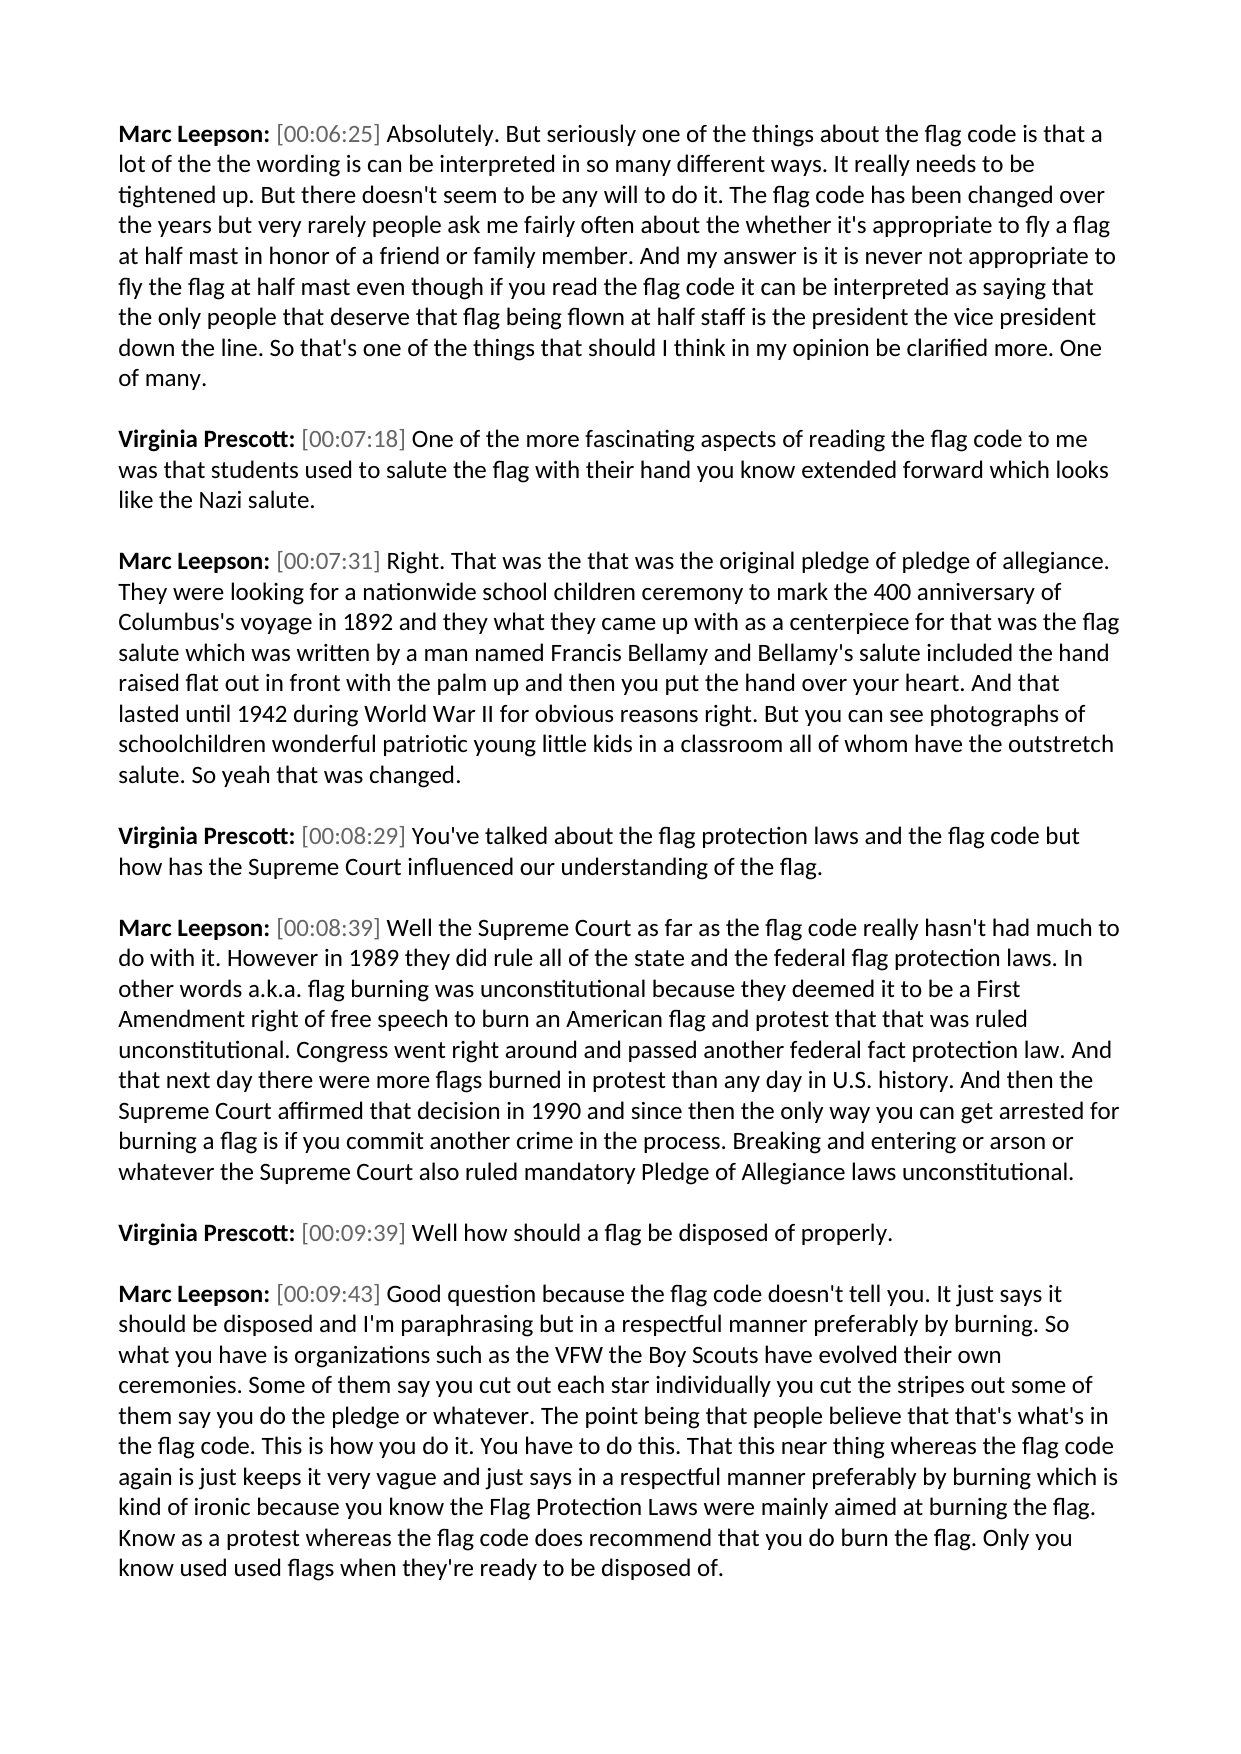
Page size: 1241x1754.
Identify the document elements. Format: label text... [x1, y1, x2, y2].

text Virginia Prescott: [00:07:18] One of the more fascinating aspects of reading the flag code to me was that students used to salute the flag with their hand you know extended forward which looks like the Nazi salute. [118, 423, 1122, 515]
text Marc Leepson: [00:08:39] Well the Supreme Court as far as the flag code really hasn't had much to do with it. However in 1989 they did rule all of the state and the federal flag protection laws. In other words a.k.a. flag burning was unconstitutional because they deemed it to be a First Amendment right of free speech to burn an American flag and protest that that was ruled unconstitutional. Congress went right around and passed another federal fact protection law. And that next day there were more flags burned in protest than any day in U.S. history. And then the Supreme Court affirmed that decision in 1990 and since then the only way you can get arrested for burning a flag is if you commit another crime in the process. Breaking and entering or arson or whatever the Supreme Court also ruled mandatory Pledge of Allegiance laws unconstitutional. [118, 912, 1122, 1186]
text Marc Leepson: [00:09:43] Good question because the flag code doesn't tell you. It just says it should be disposed and I'm paraphrasing but in a respectful manner preferably by burning. So what you have is organizations such as the VFW the Boy Scouts have evolved their own ceremonies. Some of them say you cut out each star individually you cut the stripes out some of them say you do the pledge or whatever. The point being that people believe that that's what's in the flag code. This is how you do it. You have to do this. That this near thing whereas the flag code again is just keeps it very vague and just says in a respectful manner preferably by burning which is kind of ironic because you know the Flag Protection Laws were mainly aimed at burning the flag. Know as a protest whereas the flag code does recommend that you do burn the flag. Only you know used used flags when they're ready to be disposed of. [118, 1278, 1122, 1583]
text Virginia Prescott: [00:09:39] Well how should a flag be disposed of properly. [118, 1217, 1122, 1247]
text Marc Leepson: [00:06:25] Absolutely. But seriously one of the things about the flag code is that a lot of the the wording is can be interpreted in so many different ways. It really needs to be tightened up. But there doesn't seem to be any will to do it. The flag code has been changed over the years but very rarely people ask me fairly often about the whether it's appropriate to fly a flag at half mast in honor of a friend or family member. And my answer is it is never not appropriate to fly the flag at half mast even though if you read the flag code it can be interpreted as saying that the only people that deserve that flag being flown at half staff is the president the vice president down the line. So that's one of the things that should I think in my opinion be clarified more. One of many. [118, 118, 1122, 393]
text Marc Leepson: [00:07:31] Right. That was the that was the original pledge of pledge of allegiance. They were looking for a nationwide school children ceremony to mark the 400 anniversary of Columbus's voyage in 1892 and they what they came up with as a centerpiece for that was the flag salute which was written by a man named Francis Bellamy and Bellamy's salute included the hand raised flat out in front with the palm up and then you put the hand over your heart. And that lasted until 1942 during World War II for obvious reasons right. But you can see photographs of schoolchildren wonderful patriotic young little kids in a classroom all of whom have the outstretch salute. So yeah that was changed. [118, 545, 1122, 789]
text Virginia Prescott: [00:08:29] You've talked about the flag protection laws and the flag code but how has the Supreme Court influenced our understanding of the flag. [118, 820, 1122, 881]
